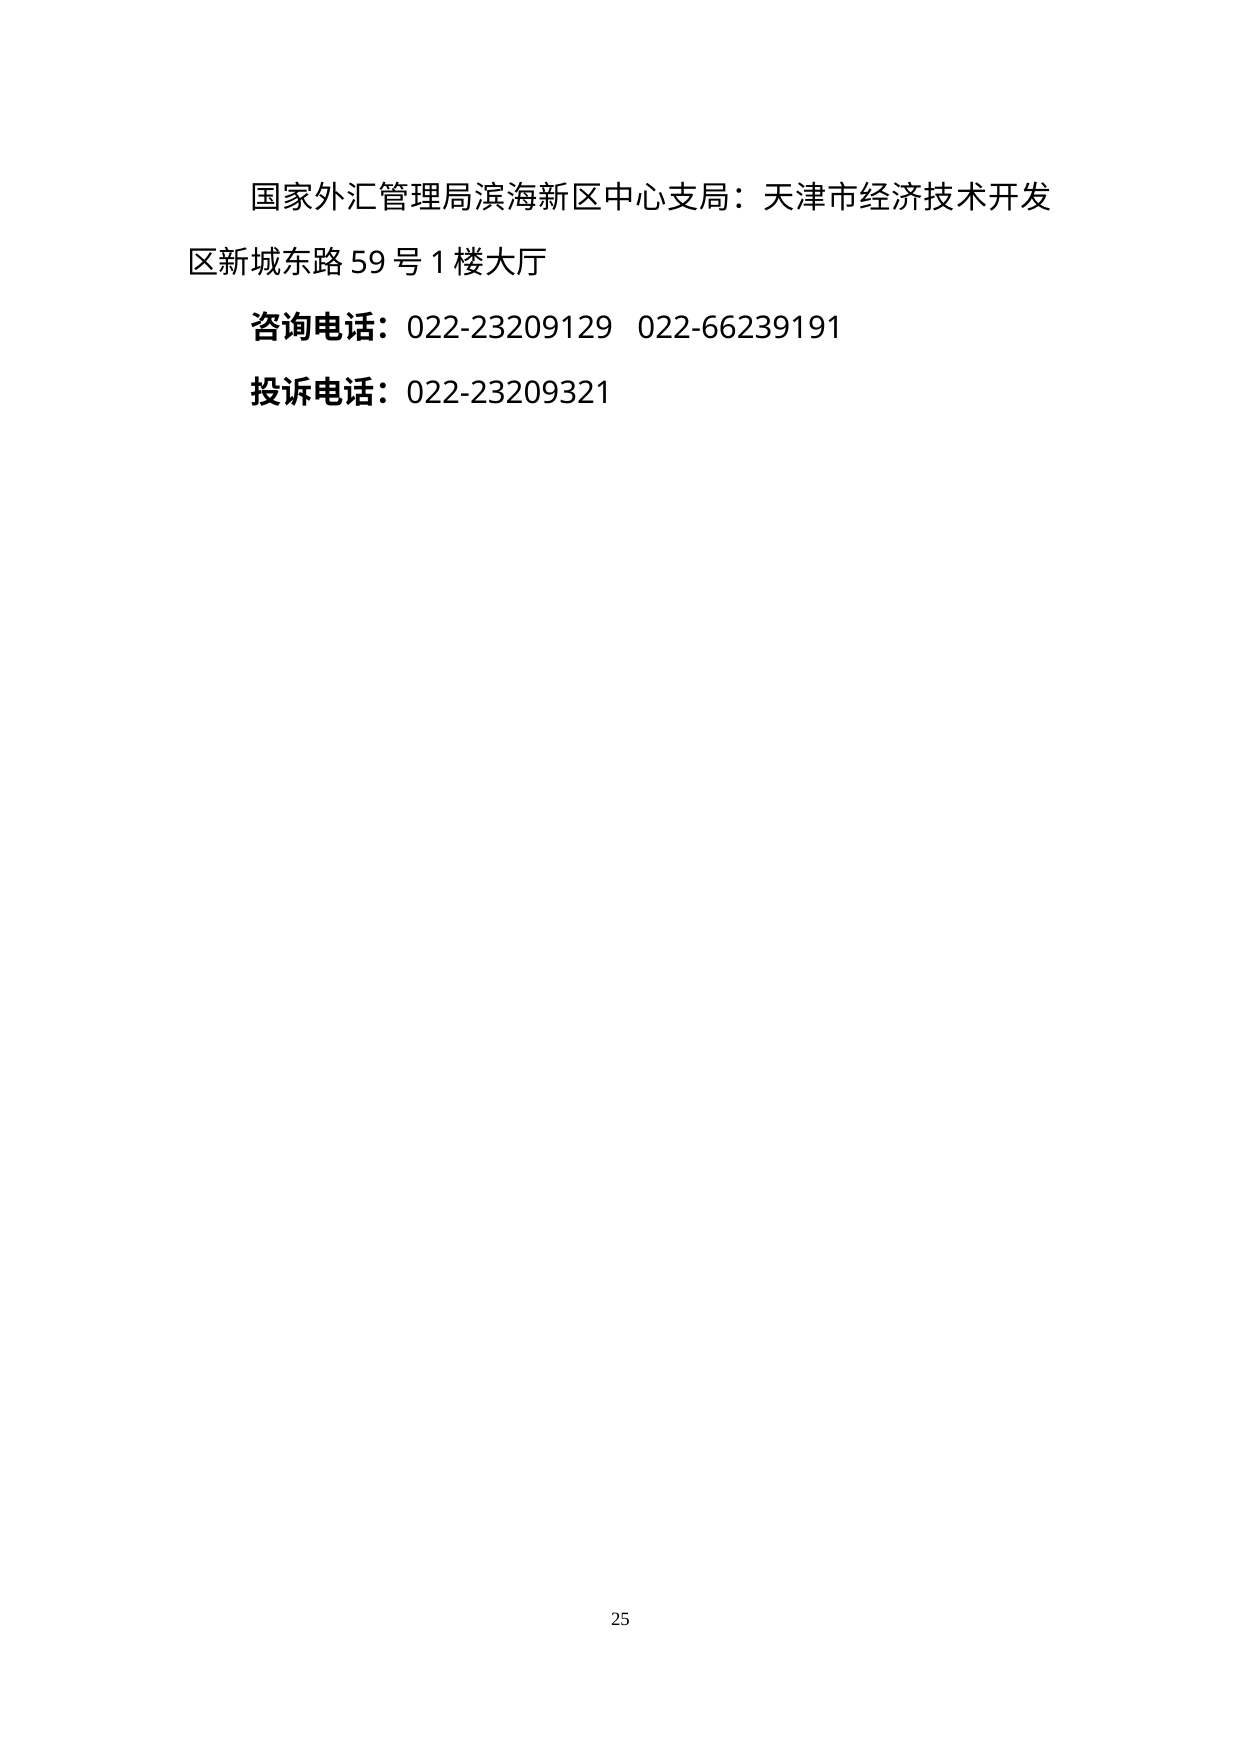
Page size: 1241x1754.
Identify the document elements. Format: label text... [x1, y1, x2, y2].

text 投诉电话：022-23209321 [187, 357, 1053, 422]
text 国家外汇管理局滨海新区中心支局：天津市经济技术开发区新城东路59号1楼大厅 [187, 162, 1053, 292]
text 咨询电话：022-23209129 022-66239191 [187, 292, 1053, 357]
